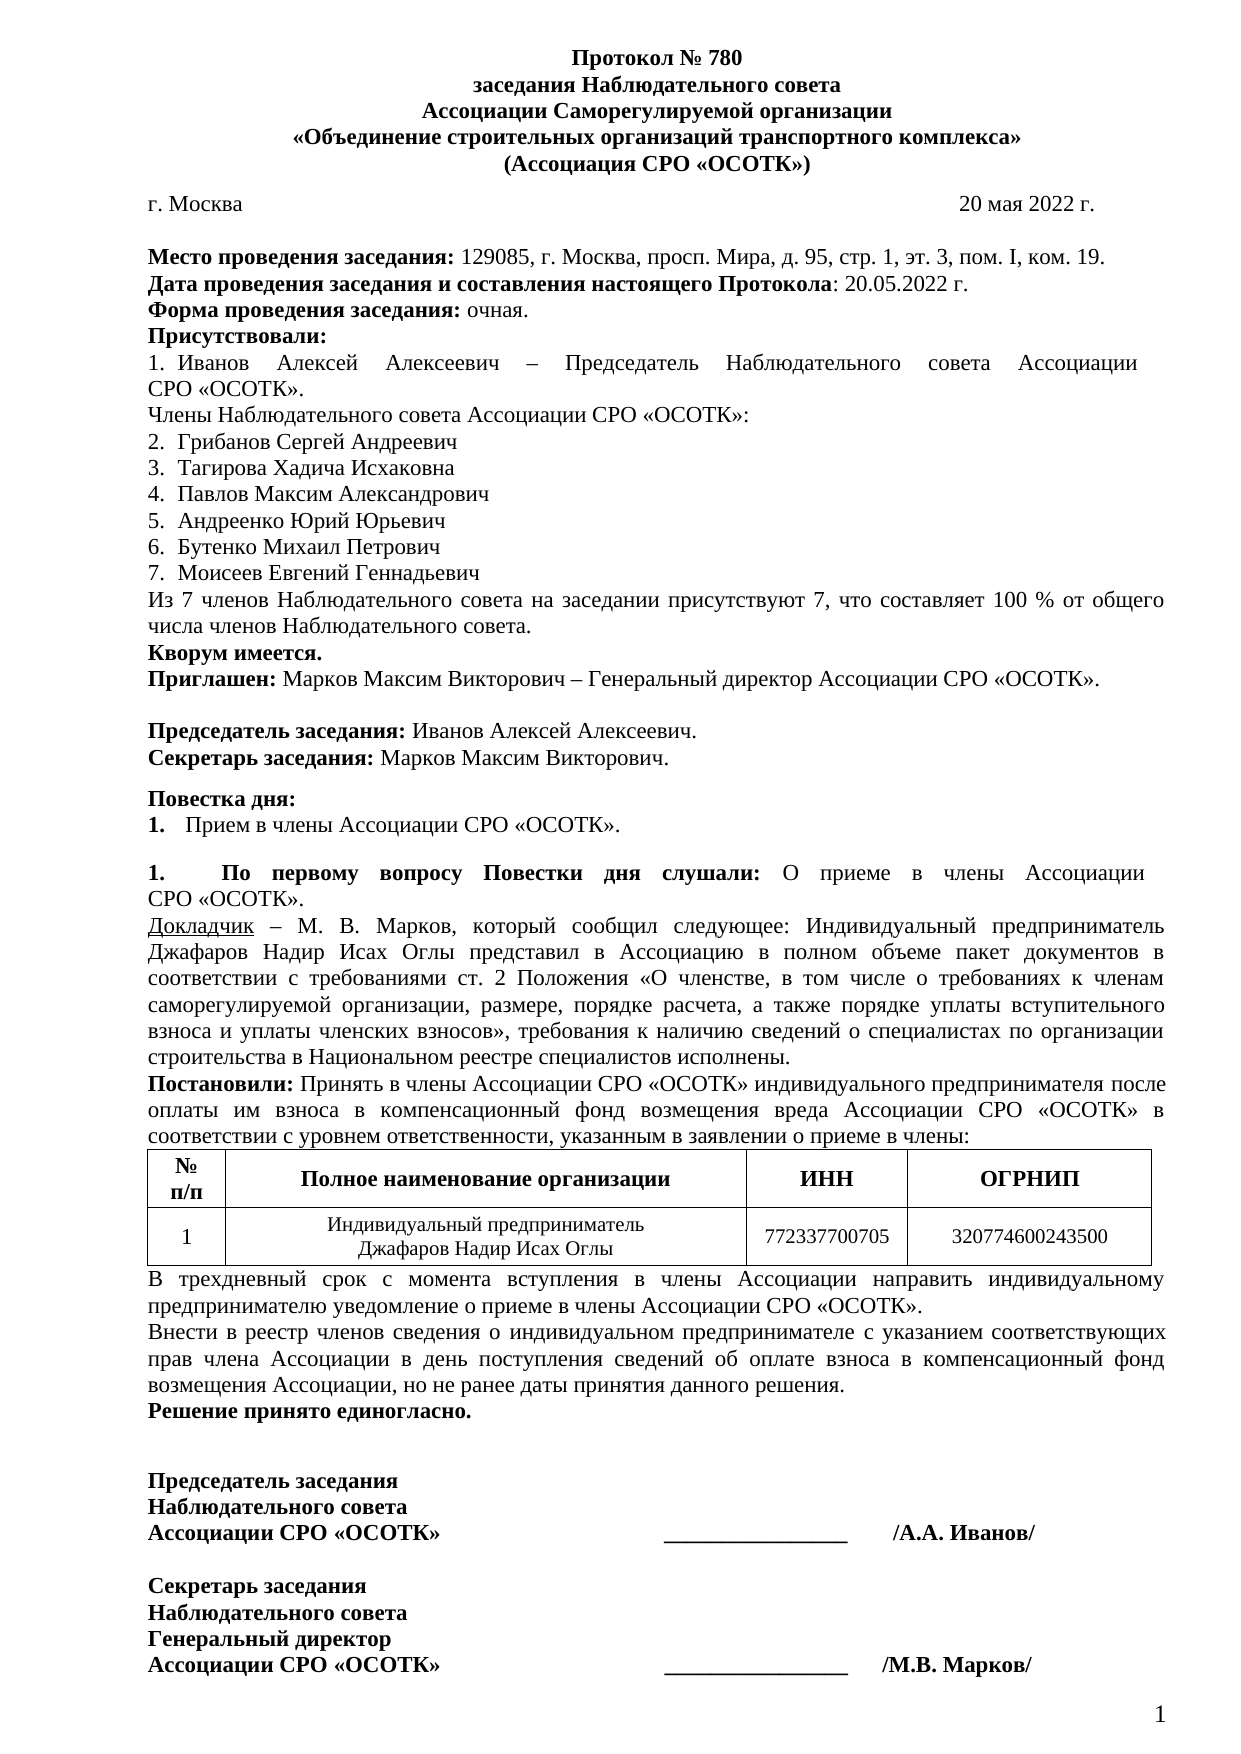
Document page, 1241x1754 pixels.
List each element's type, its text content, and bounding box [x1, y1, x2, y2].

text Из 7 членов Наблюдательного совета на заседании присутствуют 7, что составляет 100 % от общего числа членов Наблюдательного совета. [148, 586, 1166, 638]
list Бутенко Михаил Петрович [148, 533, 1166, 559]
table_cell 320774600243500 [908, 1208, 1151, 1264]
text (Ассоциация СРО «ОСОТК») [148, 150, 1166, 176]
text Место проведения заседания: 129085, г. Москва, просп. Мира, д. 95, стр. 1, эт. 3, пом. I, ком. 19. [148, 243, 1166, 269]
text Ассоциации СРО «ОСОТК» ________________ /М.В. Марков/ [148, 1651, 1166, 1678]
table_cell 772337700705 [747, 1208, 907, 1264]
text Присутствовали: [148, 322, 1166, 349]
table_header ОГРНИП [908, 1150, 1151, 1207]
text Наблюдательного совета [148, 1598, 1166, 1625]
table_header Полное наименование организации [226, 1150, 746, 1207]
text Дата проведения заседания и составления настоящего Протокола: 20.05.2022 г. [148, 269, 1166, 296]
list Прием в члены Ассоциации СРО «ОСОТК». [148, 811, 1166, 837]
list Моисеев Евгений Геннадьевич [148, 559, 1166, 586]
text Председатель заседания: Иванов Алексей Алексеевич. [148, 718, 1166, 744]
table_header № п/п [148, 1150, 225, 1207]
text В трехдневный срок с момента вступления в члены Ассоциации направить индивидуальному предпринимателю уведомление о приеме в члены Ассоциации СРО «ОСОТК». [148, 1266, 1166, 1318]
text Докладчик – М. В. Марков, который сообщил следующее: Индивидуальный предприниматель Джафаров Надир Исах Оглы представил в Ассоциацию в полном объеме пакет документов в соответствии с требованиями ст. 2 Положения «О членстве, в том числе о требованиях к членам саморегулируемой организации, размере, порядке расчета, а также порядке уплаты вступительного взноса и уплаты членских взносов», требования к наличию сведений о специалистах по организации строительства в Национальном реестре специалистов исполнены. [148, 912, 1166, 1070]
text «Объединение строительных организаций транспортного комплекса» [148, 123, 1166, 150]
text Наблюдательного совета [148, 1493, 1166, 1519]
text Секретарь заседания [148, 1572, 1166, 1598]
text Кворум имеется. [148, 638, 1166, 665]
text Ассоциации СРО «ОСОТК» ________________ /А.А. Иванов/ [148, 1519, 1166, 1546]
text Внести в реестр членов сведения о индивидуальном предпринимателе с указанием соответствующих прав члена Ассоциации в день поступления сведений об оплате взноса в компенсационный фонд возмещения Ассоциации, но не ранее даты принятия данного решения. [148, 1318, 1166, 1397]
text Форма проведения заседания: очная. [148, 296, 1166, 322]
table_cell 1 [148, 1208, 225, 1264]
text заседания Наблюдательного совета [148, 71, 1166, 97]
list Тагирова Хадича Исхаковна [148, 454, 1166, 480]
text Секретарь заседания: Марков Максим Викторович. [148, 744, 1166, 770]
text Приглашен: Марков Максим Викторович – Генеральный директор Ассоциации СРО «ОСОТК». [148, 665, 1166, 691]
list По первому вопросу Повестки дня слушали: О приеме в члены Ассоциации СРО «ОСОТК». [148, 859, 1166, 912]
text Председатель заседания [148, 1467, 1166, 1493]
text г. Москва 20 мая 2022 г. [148, 191, 1166, 217]
text Генеральный директор [148, 1625, 1166, 1651]
list Грибанов Сергей Андреевич [148, 428, 1166, 454]
list Члены Наблюдательного совета Ассоциации СРО «ОСОТК»: [148, 401, 1166, 428]
list Павлов Максим Александрович [148, 480, 1166, 507]
table_header ИНН [747, 1150, 907, 1207]
text Постановили: Принять в члены Ассоциации СРО «ОСОТК» индивидуального предпринимателя после оплаты им взноса в компенсационный фонд возмещения вреда Ассоциации СРО «ОСОТК» в соответствии с уровнем ответственности, указанным в заявлении о приеме в члены: [148, 1070, 1166, 1149]
text Протокол № 780 [148, 44, 1166, 71]
table_cell Индивидуальный предприниматель Джафаров Надир Исах Оглы [226, 1208, 746, 1264]
list Андреенко Юрий Юрьевич [148, 507, 1166, 533]
text Повестка дня: [148, 785, 1166, 811]
text Ассоциации Саморегулируемой организации [148, 97, 1166, 123]
text Решение принято единогласно. [148, 1397, 1166, 1424]
list Иванов Алексей Алексеевич – Председатель Наблюдательного совета Ассоциации СРО «ОСОТК». [148, 349, 1166, 401]
